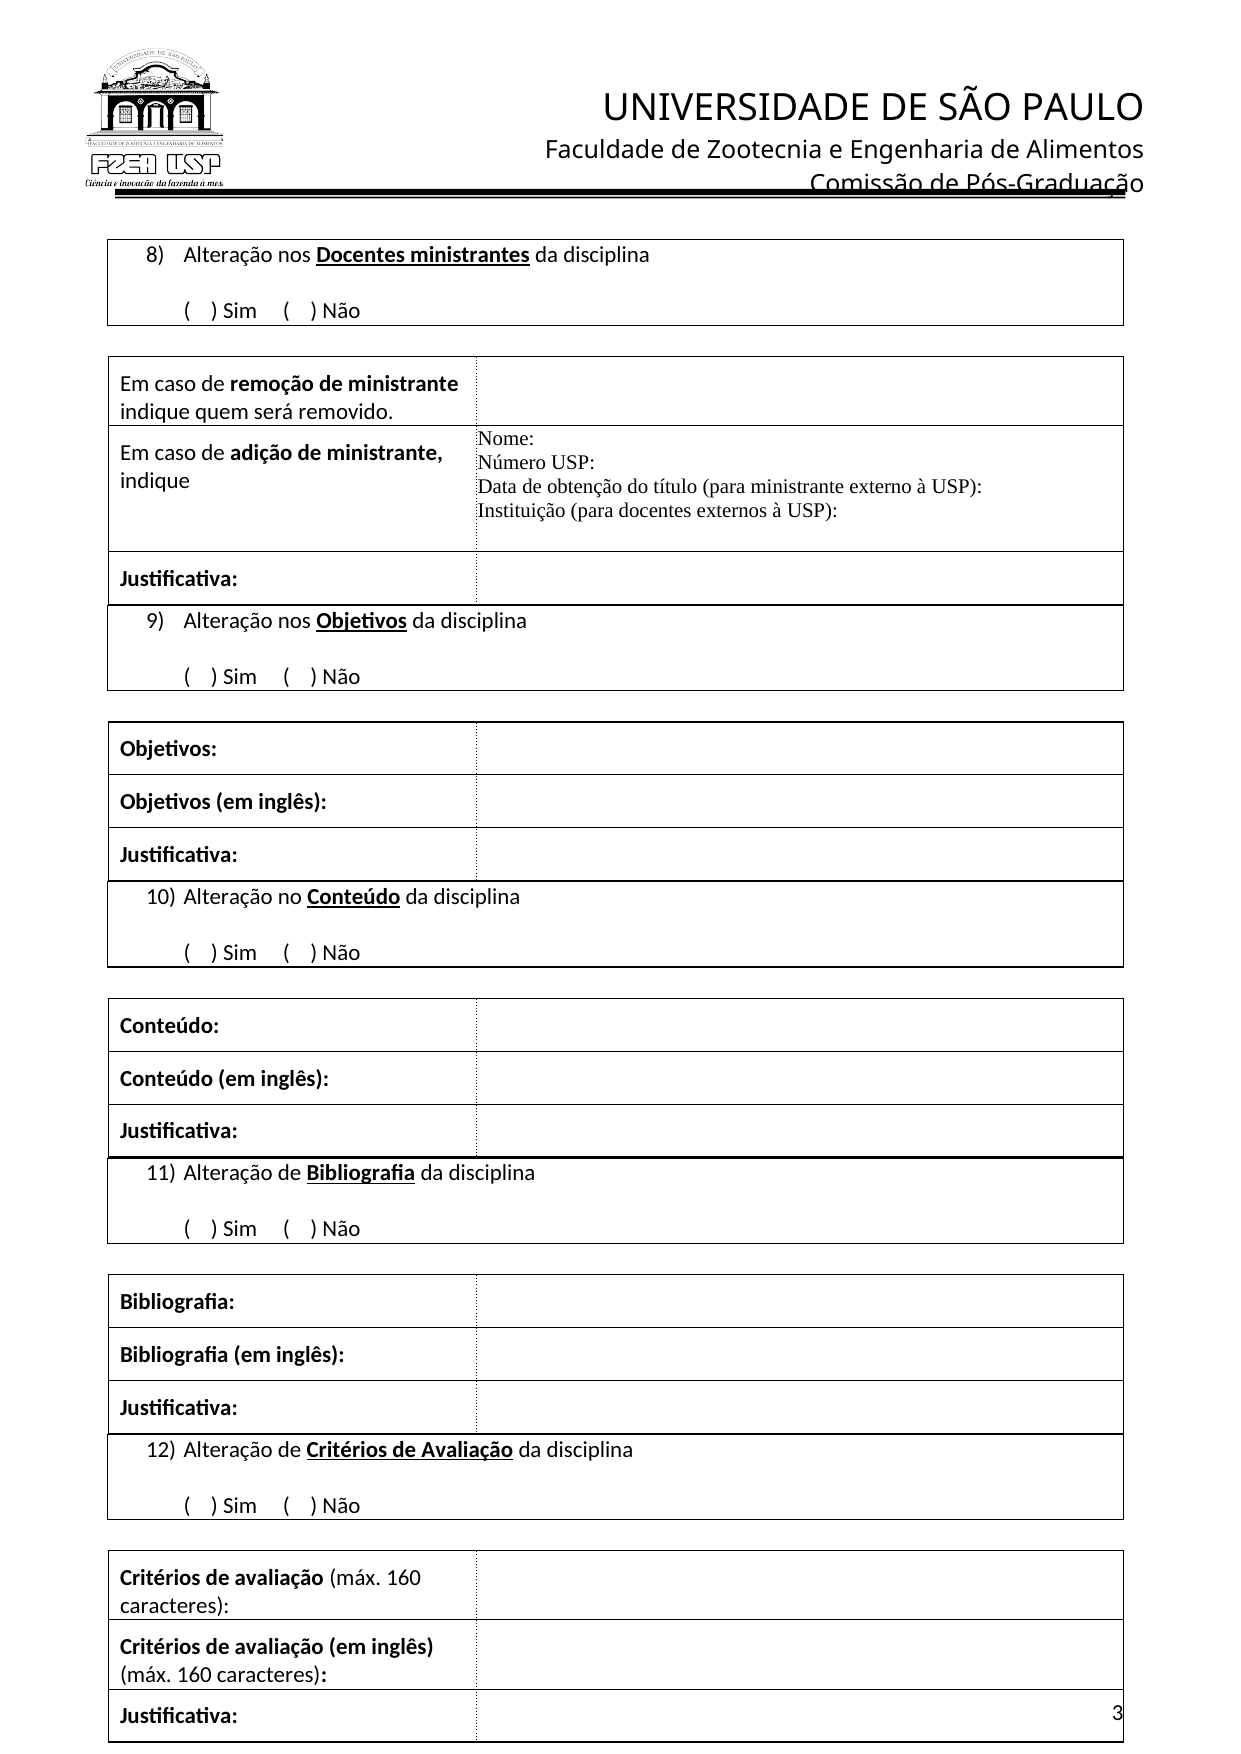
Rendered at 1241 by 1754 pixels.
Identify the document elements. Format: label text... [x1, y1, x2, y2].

table_cell [477, 1690, 1123, 1741]
table_cell Justificativa: [109, 552, 477, 604]
table_cell Critérios de avaliação (em inglês) (máx. 160 caracteres): [109, 1620, 477, 1688]
table_cell Objetivos (em inglês): [109, 775, 477, 827]
table_header Critérios de avaliação (máx. 160 caracteres): [109, 1551, 477, 1619]
table_header [477, 723, 1123, 774]
table_cell Justificativa: [109, 828, 477, 880]
table_header Alteração nos Objetivos da disciplina ( ) Sim ( ) Não [108, 606, 1123, 690]
table_cell Justificativa: [109, 1381, 477, 1433]
table_header Alteração de Bibliografia da disciplina ( ) Sim ( ) Não [108, 1159, 1123, 1243]
table_header Em caso de remoção de ministrante indique quem será removido. [109, 357, 477, 425]
table_header [477, 1275, 1123, 1327]
table_cell [477, 1328, 1123, 1380]
table_header Conteúdo: [109, 999, 477, 1051]
table_cell [477, 1052, 1123, 1103]
table_cell [477, 775, 1123, 827]
table_cell [477, 1105, 1123, 1156]
table_cell [477, 828, 1123, 880]
table_cell Justificativa: [109, 1105, 477, 1156]
table_header [477, 1551, 1123, 1619]
table_header Alteração no Conteúdo da disciplina ( ) Sim ( ) Não [108, 882, 1123, 966]
table_cell [477, 1381, 1123, 1433]
table_header Bibliografia: [109, 1275, 477, 1327]
table_cell Nome: Número USP: Data de obtenção do título (para ministrante externo à USP): Instituição (para docentes externos à USP): [477, 426, 1123, 551]
table_header Objetivos: [109, 723, 477, 774]
table_header Alteração de Critérios de Avaliação da disciplina ( ) Sim ( ) Não [108, 1435, 1123, 1519]
picture [85, 48, 223, 186]
table_cell Em caso de adição de ministrante, indique [109, 426, 477, 551]
table_header [477, 357, 1123, 425]
table_cell Justificativa: [109, 1690, 477, 1741]
table_cell [477, 552, 1123, 604]
table_header Alteração nos Docentes ministrantes da disciplina ( ) Sim ( ) Não [108, 240, 1123, 324]
table_header [477, 999, 1123, 1051]
table_cell Conteúdo (em inglês): [109, 1052, 477, 1103]
table_cell [477, 1620, 1123, 1688]
table_cell Bibliografia (em inglês): [109, 1328, 477, 1380]
